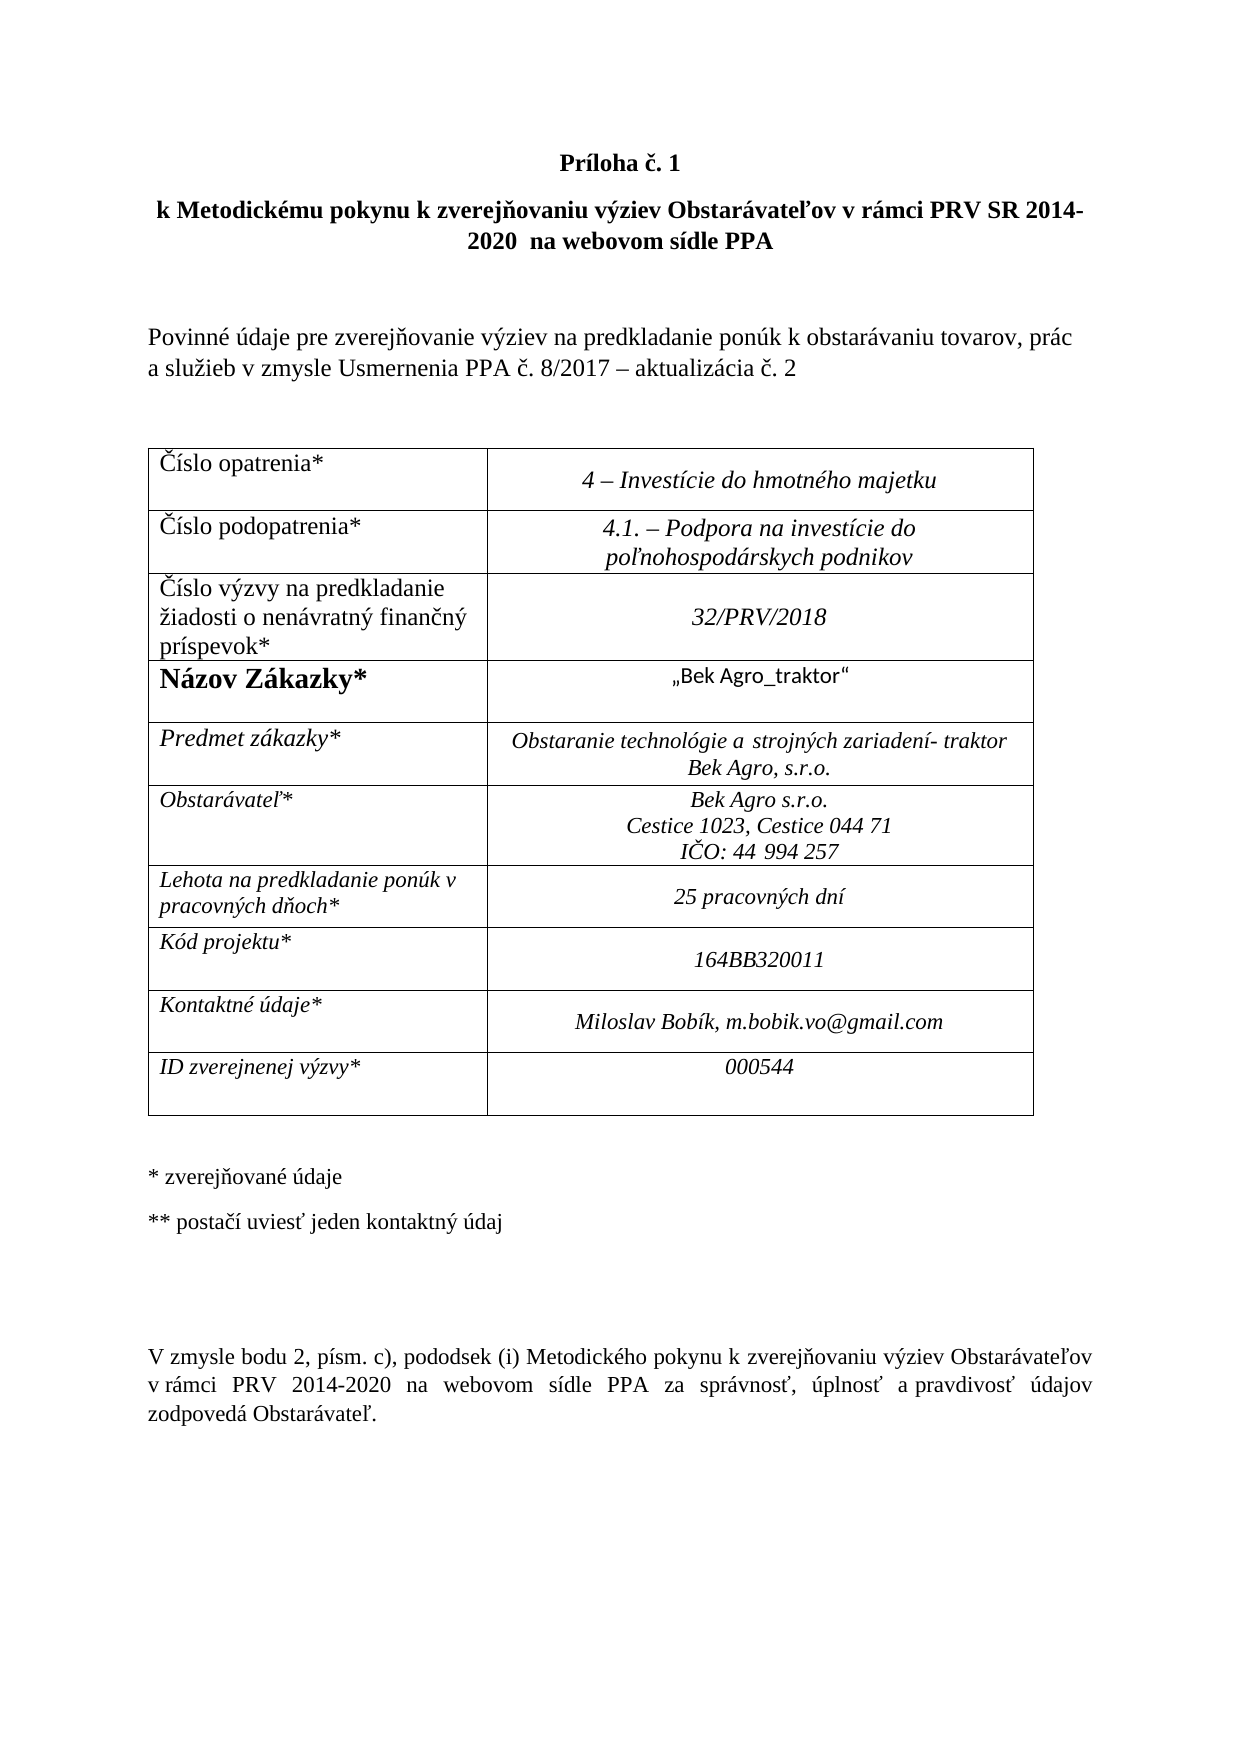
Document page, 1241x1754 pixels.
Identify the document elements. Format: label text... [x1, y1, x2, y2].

table_cell Lehota na predkladanie ponúk v pracovných dňoch* [149, 866, 487, 927]
text ** postačí uviesť jeden kontaktný údaj [148, 1208, 1093, 1234]
table_cell 32/PRV/2018 [488, 574, 1033, 660]
table_cell 4.1. – Podpora na investície do poľnohospodárskych podnikov [488, 511, 1033, 572]
table_cell Číslo podopatrenia* [149, 511, 487, 572]
text Povinné údaje pre zverejňovanie výziev na predkladanie ponúk k obstarávaniu tovarov, prác a služieb v zmysle Usmernenia PPA č. 8/2017 – aktualizácia č. 2 [148, 322, 1093, 382]
table_cell Bek Agro s.r.o. Cestice 1023, Cestice 044 71 IČO: 44 994 257 [488, 786, 1033, 865]
table_cell ID zverejnenej výzvy* [149, 1053, 487, 1115]
table_cell Obstaranie technológie a strojných zariadení- traktor Bek Agro, s.r.o. [488, 723, 1033, 785]
text * zverejňované údaje [148, 1163, 1093, 1189]
text k Metodickému pokynu k zverejňovaniu výziev Obstarávateľov v rámci PRV SR 2014-2020 na webovom sídle PPA [148, 195, 1093, 255]
table_header 4 – Investície do hmotného majetku [488, 449, 1033, 510]
table_cell Miloslav Bobík, m.bobik.vo@gmail.com [488, 991, 1033, 1052]
table_cell Kontaktné údaje* [149, 991, 487, 1052]
text V zmysle bodu 2, písm. c), pododsek (i) Metodického pokynu k zverejňovaniu výziev Obstarávateľov v rámci PRV 2014-2020 na webovom sídle PPA za správnosť, úplnosť a pravdivosť údajov zodpovedá Obstarávateľ. [148, 1343, 1093, 1426]
text Príloha č. 1 [148, 148, 1093, 176]
table_cell Predmet zákazky* [149, 723, 487, 785]
table_cell 000544 [488, 1053, 1033, 1115]
table_cell „Bek Agro_traktor“ [488, 661, 1033, 722]
table_header Číslo opatrenia* [149, 449, 487, 510]
table_cell 25 pracovných dní [488, 866, 1033, 927]
table_cell 164BB320011 [488, 928, 1033, 990]
table_cell Názov Zákazky* [149, 661, 487, 722]
table_cell Obstarávateľ* [149, 786, 487, 865]
table_cell Kód projektu* [149, 928, 487, 990]
table_cell Číslo výzvy na predkladanie žiadosti o nenávratný finančný príspevok* [149, 574, 487, 660]
